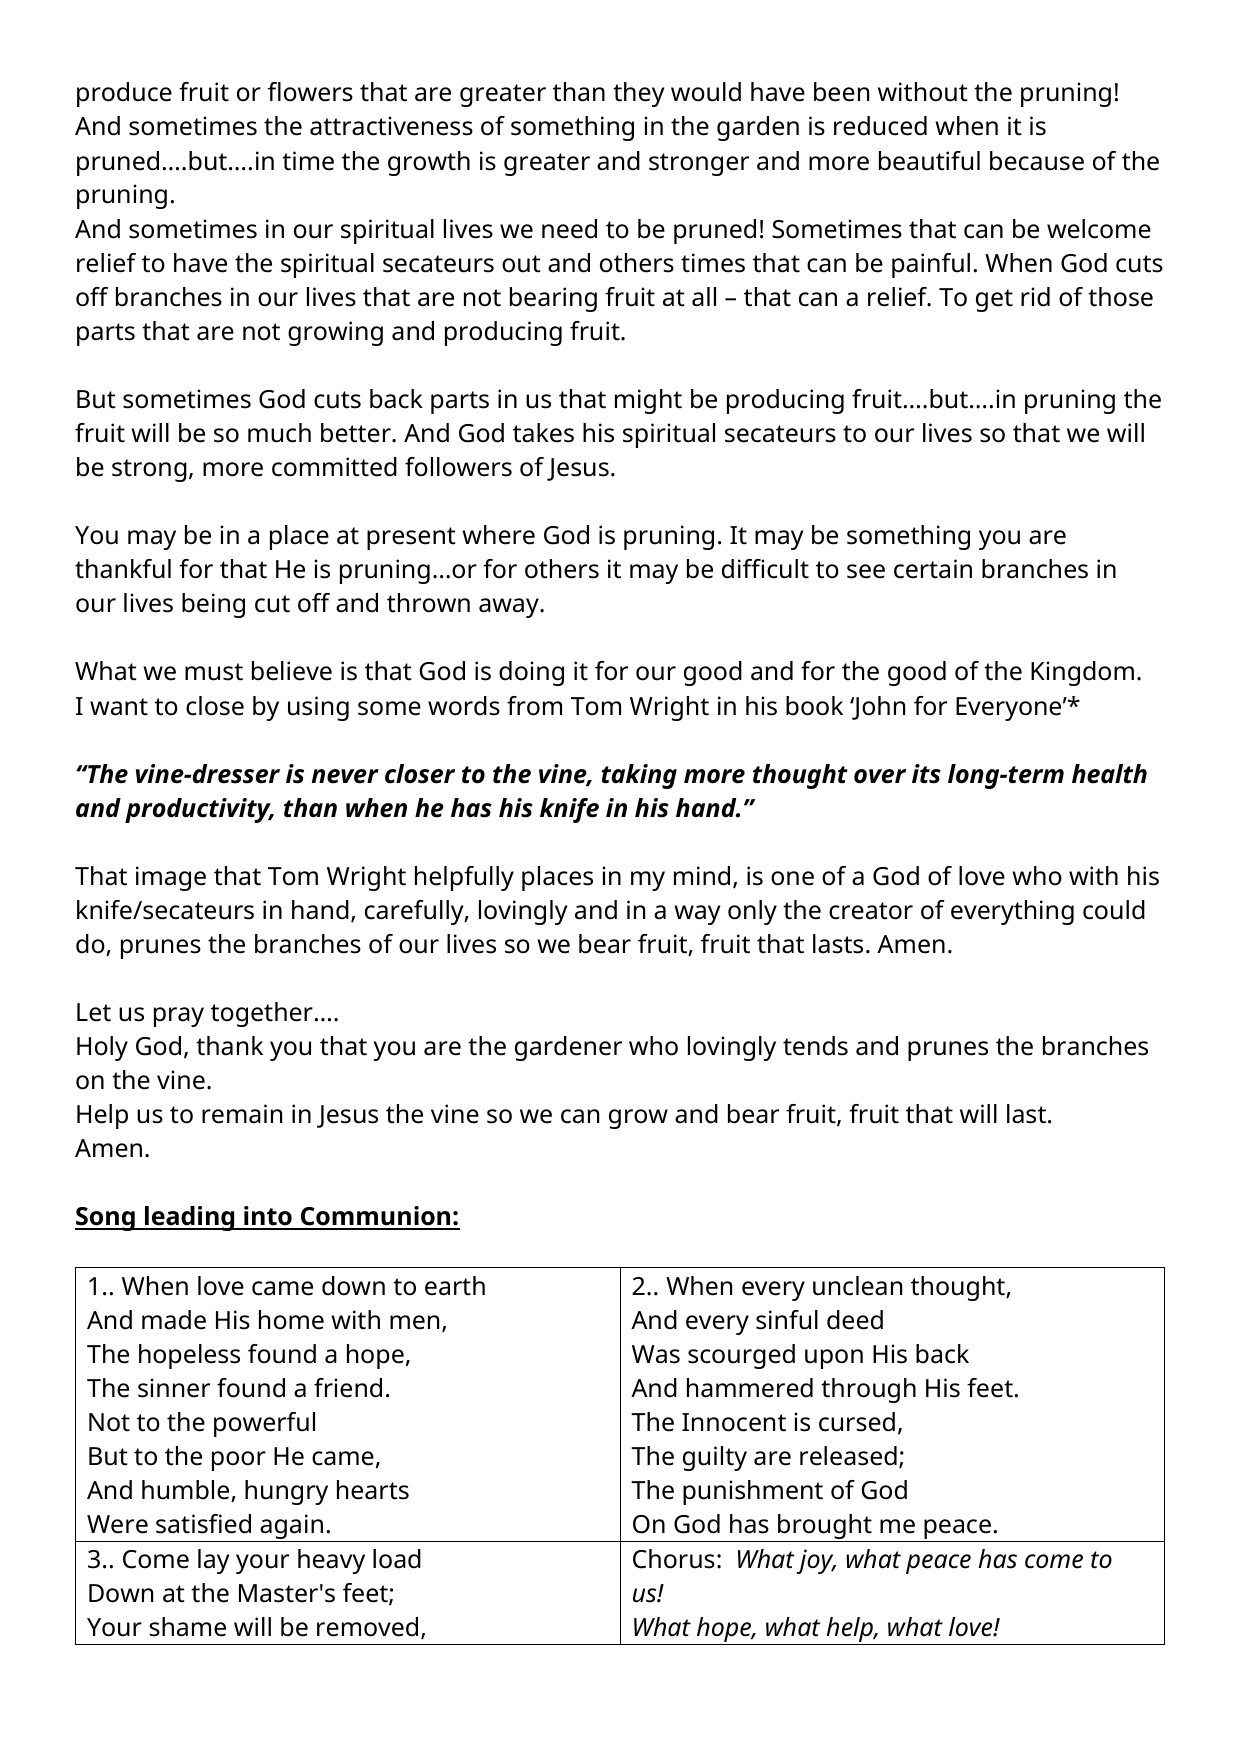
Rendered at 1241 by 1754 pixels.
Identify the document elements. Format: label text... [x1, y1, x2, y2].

text What we must believe is that God is doing it for our good and for the good of the Kingdom. [75, 654, 1165, 688]
table_header 2.. When every unclean thought, And every sinful deed Was scourged upon His back And hammered through His feet. The Innocent is cursed, The guilty are released; The punishment of God On God has brought me peace. [621, 1268, 1164, 1541]
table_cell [621, 1542, 1164, 1644]
table_header 1.. When love came down to earth And made His home with men, The hopeless found a hope, The sinner found a friend. Not to the powerful But to the poor He came, And humble, hungry hearts Were satisfied again. [76, 1268, 620, 1541]
text You may be in a place at present where God is pruning. It may be something you are thankful for that He is pruning…or for others it may be difficult to see certain branches in our lives being cut off and thrown away. [75, 518, 1165, 620]
text I want to close by using some words from Tom Wright in his book ‘John for Everyone’* [75, 688, 1165, 722]
text Help us to remain in Jesus the vine so we can grow and bear fruit, fruit that will last. [75, 1097, 1165, 1131]
text But sometimes God cuts back parts in us that might be producing fruit….but….in pruning the fruit will be so much better. And God takes his spiritual secateurs to our lives so that we will be strong, more committed followers of Jesus. [75, 382, 1165, 484]
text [75, 75, 1165, 211]
text Holy God, thank you that you are the gardener who lovingly tends and prunes the branches on the vine. [75, 1029, 1165, 1097]
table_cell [76, 1542, 620, 1644]
text That image that Tom Wright helpfully places in my mind, is one of a God of love who with his knife/secateurs in hand, carefully, lovingly and in a way only the creator of everything could do, prunes the branches of our lives so we bear fruit, fruit that lasts. Amen. [75, 858, 1165, 961]
text “The vine-dresser is never closer to the vine, taking more thought over its long-term health and productivity, than when he has his knife in his hand.” [75, 756, 1165, 824]
text Let us pray together…. [75, 995, 1165, 1029]
text Song leading into Communion: [75, 1199, 1165, 1233]
text Amen. [75, 1131, 1165, 1165]
text And sometimes in our spiritual lives we need to be pruned! Sometimes that can be welcome relief to have the spiritual secateurs out and others times that can be painful. When God cuts off branches in our lives that are not bearing fruit at all – that can a relief. To get rid of those parts that are not growing and producing fruit. [75, 211, 1165, 347]
